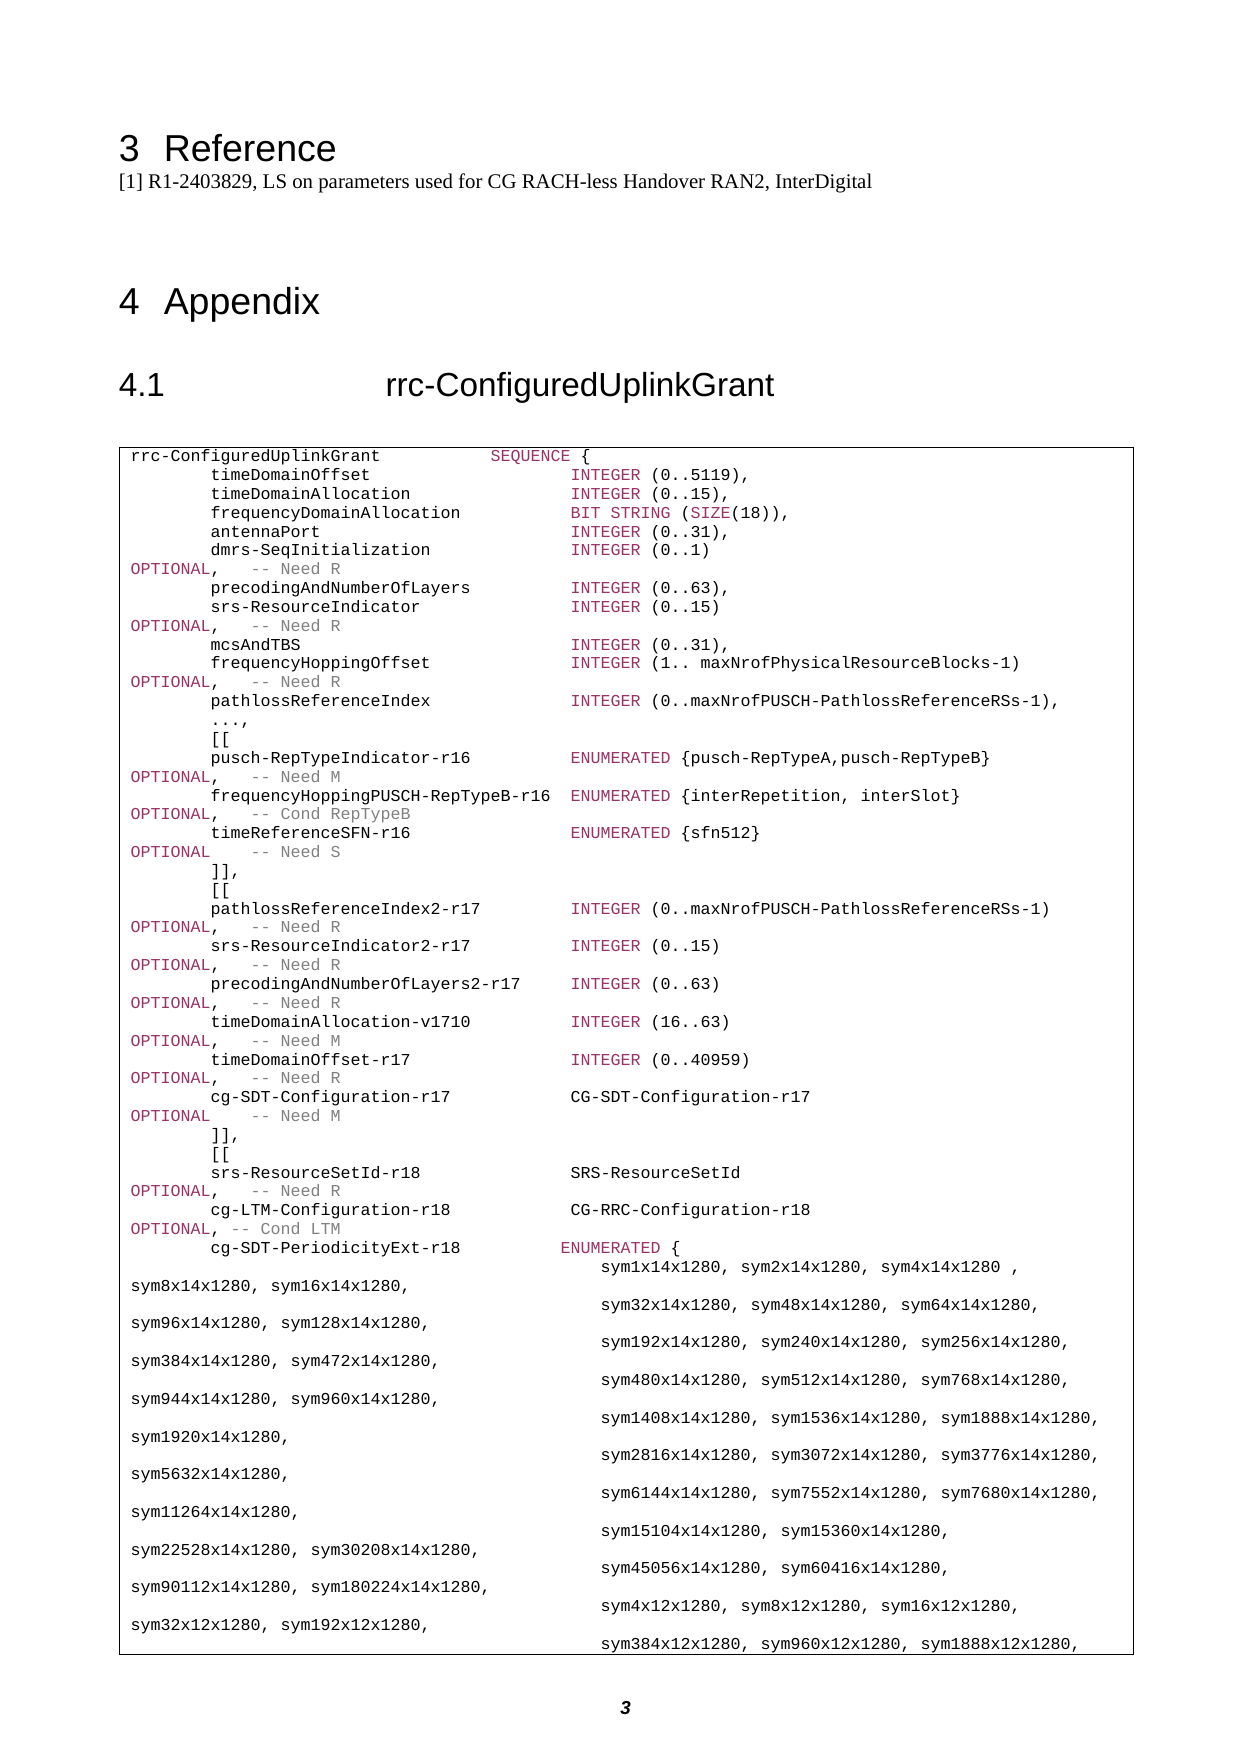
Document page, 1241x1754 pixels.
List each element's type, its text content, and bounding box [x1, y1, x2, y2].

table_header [120, 448, 1133, 1654]
subtitle Appendix [118, 279, 1134, 323]
subtitle Reference [118, 126, 1134, 169]
text [1] R1-2403829, LS on parameters used for CG RACH-less Handover RAN2, InterDigital [118, 169, 1134, 193]
subtitle rrc-ConfiguredUplinkGrant [118, 365, 1134, 404]
